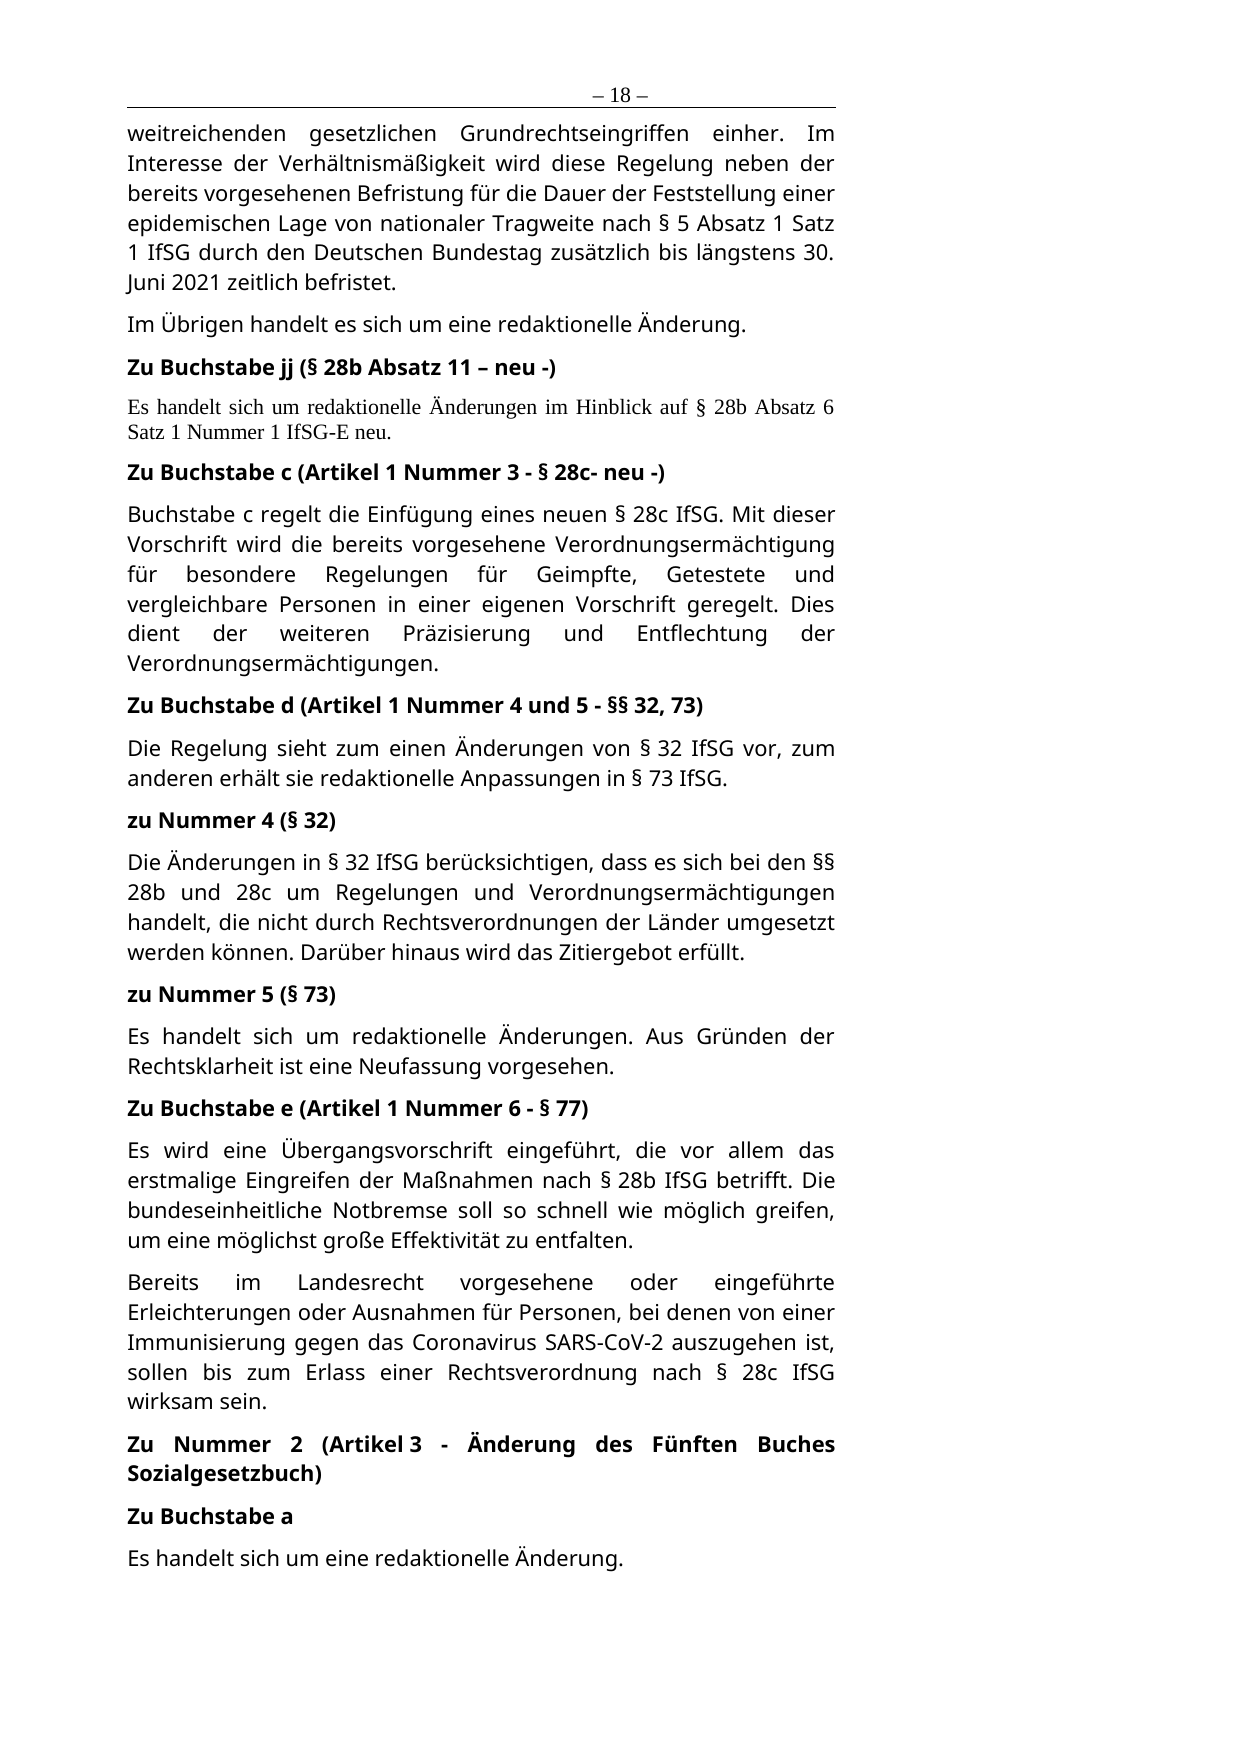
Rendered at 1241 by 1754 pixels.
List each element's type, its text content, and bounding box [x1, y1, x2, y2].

text Es handelt sich um eine redaktionelle Änderung. [127, 1543, 836, 1573]
text Die Regelung sieht zum einen Änderungen von § 32 IfSG vor, zum anderen erhält sie redaktionelle Anpassungen in § 73 IfSG. [127, 733, 836, 792]
text Es handelt sich um redaktionelle Änderungen im Hinblick auf § 28b Absatz 6 Satz 1 Nummer 1 IfSG-E neu. [127, 394, 836, 444]
text Die Änderungen in § 32 IfSG berücksichtigen, dass es sich bei den §§ 28b und 28c um Regelungen und Verordnungsermächtigungen handelt, die nicht durch Rechtsverordnungen der Länder umgesetzt werden können. Darüber hinaus wird das Zitiergebot erfüllt. [127, 847, 836, 966]
text Im Übrigen handelt es sich um eine redaktionelle Änderung. [127, 309, 836, 339]
text Zu Buchstabe jj (§ 28b Absatz 11 – neu -) [127, 352, 836, 381]
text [127, 118, 836, 297]
text zu Nummer 4 (§ 32) [127, 805, 836, 834]
text Zu Buchstabe e (Artikel 1 Nummer 6 - § 77) [127, 1093, 836, 1123]
text Zu Buchstabe d (Artikel 1 Nummer 4 und 5 - §§ 32, 73) [127, 690, 836, 720]
text zu Nummer 5 (§ 73) [127, 979, 836, 1008]
text Buchstabe c regelt die Einfügung eines neuen § 28c IfSG. Mit dieser Vorschrift wird die bereits vorgesehene Verordnungsermächtigung für besondere Regelungen für Geimpfte, Getestete und vergleichbare Personen in einer eigenen Vorschrift geregelt. Dies dient der weiteren Präzisierung und Entflechtung der Verordnungsermächtigungen. [127, 499, 836, 678]
text Es wird eine Übergangsvorschrift eingeführt, die vor allem das erstmalige Eingreifen der Maßnahmen nach § 28b IfSG betrifft. Die bundeseinheitliche Notbremse soll so schnell wie möglich greifen, um eine möglichst große Effektivität zu entfalten. [127, 1135, 836, 1254]
text Bereits im Landesrecht vorgesehene oder eingeführte Erleichterungen oder Ausnahmen für Personen, bei denen von einer Immunisierung gegen das Coronavirus SARS-CoV-2 auszugehen ist, sollen bis zum Erlass einer Rechtsverordnung nach § 28c IfSG wirksam sein. [127, 1267, 836, 1416]
text Zu Buchstabe c (Artikel 1 Nummer 3 - § 28c- neu -) [127, 457, 836, 487]
text Zu Nummer 2 (Artikel 3 - Änderung des Fünften Buches Sozialgesetzbuch) [127, 1428, 836, 1488]
text Es handelt sich um redaktionelle Änderungen. Aus Gründen der Rechtsklarheit ist eine Neufassung vorgesehen. [127, 1021, 836, 1081]
text Zu Buchstabe a [127, 1501, 836, 1530]
